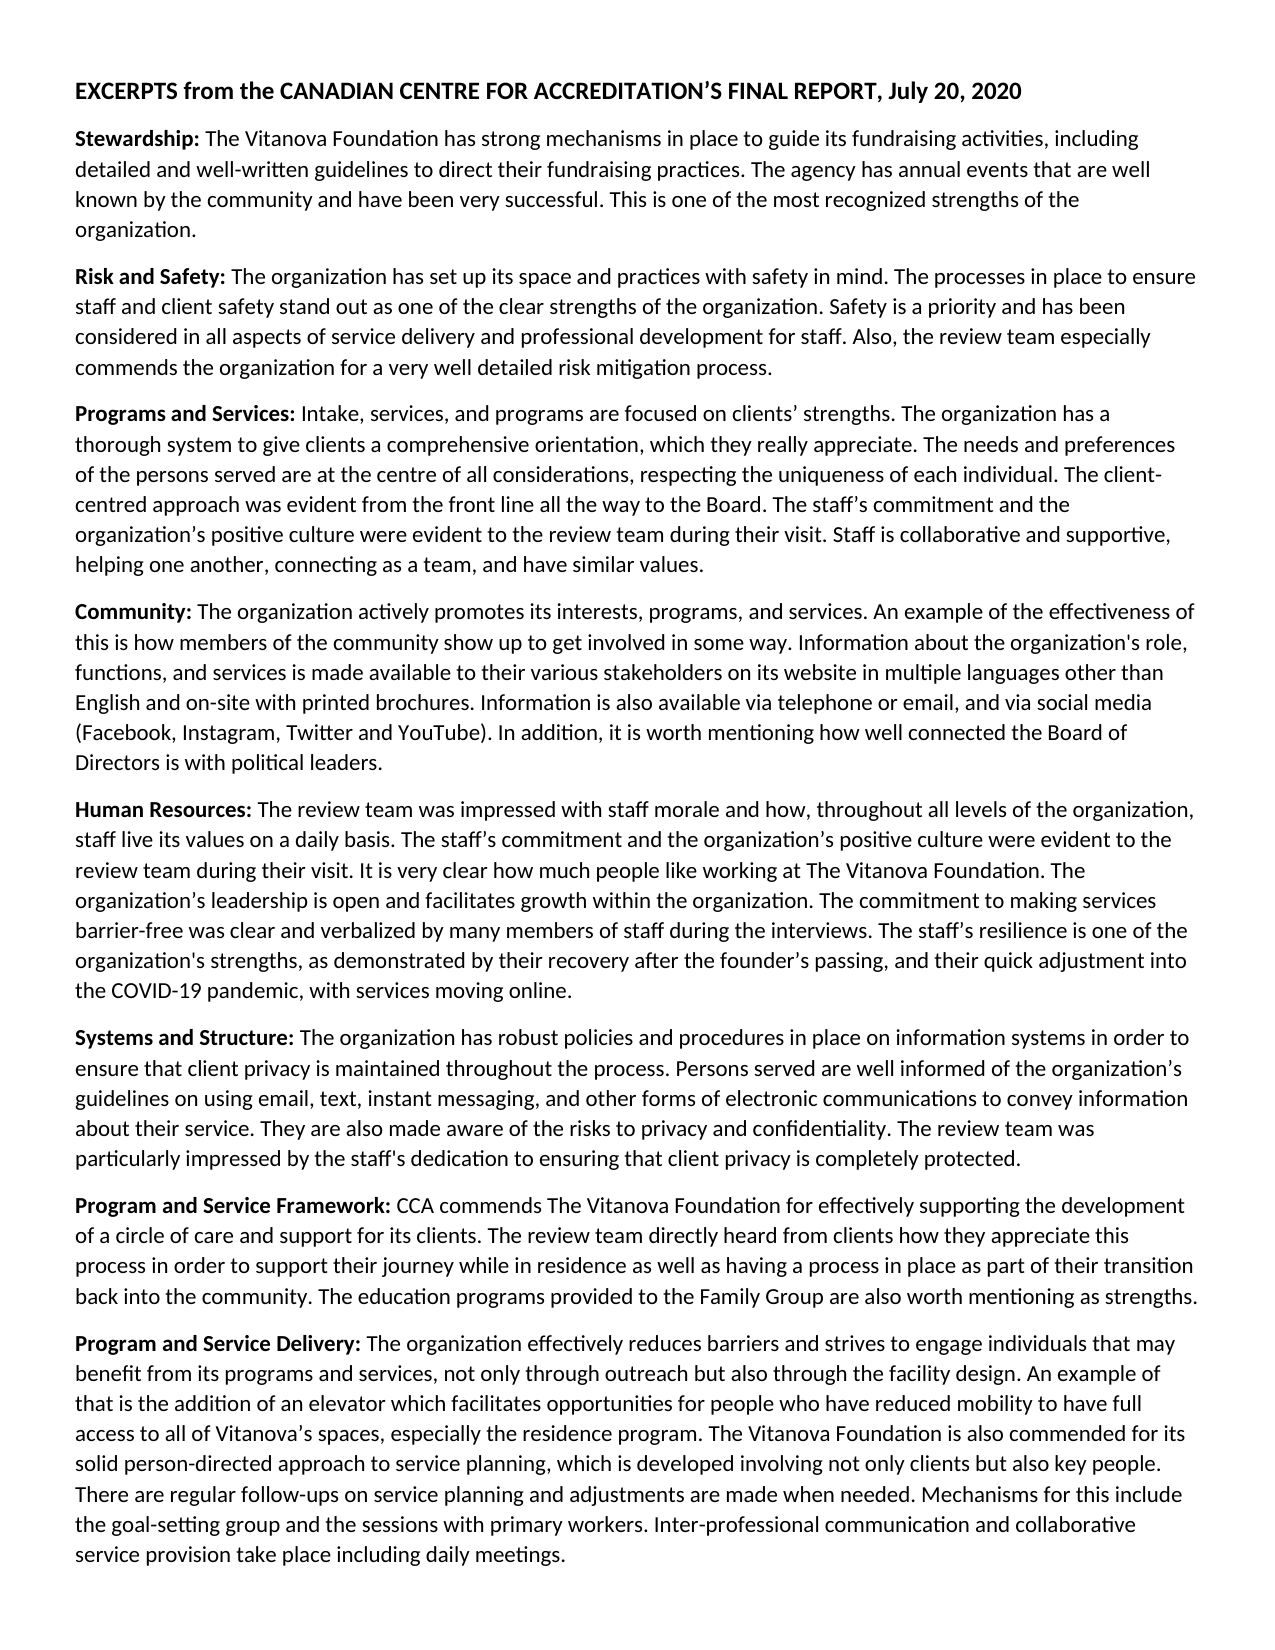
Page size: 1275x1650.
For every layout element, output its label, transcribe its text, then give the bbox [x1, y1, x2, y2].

text Risk and Safety: The organization has set up its space and practices with safety in mind. The processes in place to ensure staff and client safety stand out as one of the clear strengths of the organization. Safety is a priority and has been considered in all aspects of service delivery and professional development for staff. Also, the review team especially commends the organization for a very well detailed risk mitigation process. [75, 262, 1200, 381]
text Human Resources: The review team was impressed with staff morale and how, throughout all levels of the organization, staff live its values on a daily basis. The staff’s commitment and the organization’s positive culture were evident to the review team during their visit. It is very clear how much people like working at The Vitanova Foundation. The organization’s leadership is open and facilitates growth within the organization. The commitment to making services barrier-free was clear and verbalized by many members of staff during the interviews. The staff’s resilience is one of the organization's strengths, as demonstrated by their recovery after the founder’s passing, and their quick adjustment into the COVID-19 pandemic, with services moving online. [75, 795, 1200, 1005]
text Systems and Structure: The organization has robust policies and procedures in place on information systems in order to ensure that client privacy is maintained throughout the process. Persons served are well informed of the organization’s guidelines on using email, text, instant messaging, and other forms of electronic communications to convey information about their service. They are also made aware of the risks to privacy and confidentiality. The review team was particularly impressed by the staff's dedication to ensuring that client privacy is completely protected. [75, 1023, 1200, 1172]
text Stewardship: The Vitanova Foundation has strong mechanisms in place to guide its fundraising activities, including detailed and well-written guidelines to direct their fundraising practices. The agency has annual events that are well known by the community and have been very successful. This is one of the most recognized strengths of the organization. [75, 124, 1200, 243]
text Programs and Services: Intake, services, and programs are focused on clients’ strengths. The organization has a thorough system to give clients a comprehensive orientation, which they really appreciate. The needs and preferences of the persons served are at the centre of all considerations, respecting the uniqueness of each individual. The client-centred approach was evident from the front line all the way to the Board. The staff’s commitment and the organization’s positive culture were evident to the review team during their visit. Staff is collaborative and supportive, helping one another, connecting as a team, and have similar values. [75, 399, 1200, 579]
text Program and Service Framework: CCA commends The Vitanova Foundation for effectively supporting the development of a circle of care and support for its clients. The review team directly heard from clients how they appreciate this process in order to support their journey while in residence as well as having a process in place as part of their transition back into the community. The education programs provided to the Family Group are also worth mentioning as strengths. [75, 1191, 1200, 1310]
text Program and Service Delivery: The organization effectively reduces barriers and strives to engage individuals that may benefit from its programs and services, not only through outreach but also through the facility design. An example of that is the addition of an elevator which facilitates opportunities for people who have reduced mobility to have full access to all of Vitanova’s spaces, especially the residence program. The Vitanova Foundation is also commended for its solid person-directed approach to service planning, which is developed involving not only clients but also key people. There are regular follow-ups on service planning and adjustments are made when needed. Mechanisms for this include the goal-setting group and the sessions with primary workers. Inter-professional communication and collaborative service provision take place including daily meetings. [75, 1329, 1200, 1568]
text Community: The organization actively promotes its interests, programs, and services. An example of the effectiveness of this is how members of the community show up to get involved in some way. Information about the organization's role, functions, and services is made available to their various stakeholders on its website in multiple languages other than English and on-site with printed brochures. Information is also available via telephone or email, and via social media (Facebook, Instagram, Twitter and YouTube). In addition, it is worth mentioning how well connected the Board of Directors is with political leaders. [75, 597, 1200, 777]
text EXCERPTS from the CANADIAN CENTRE FOR ACCREDITATION’S FINAL REPORT, July 20, 2020 [75, 75, 1200, 106]
